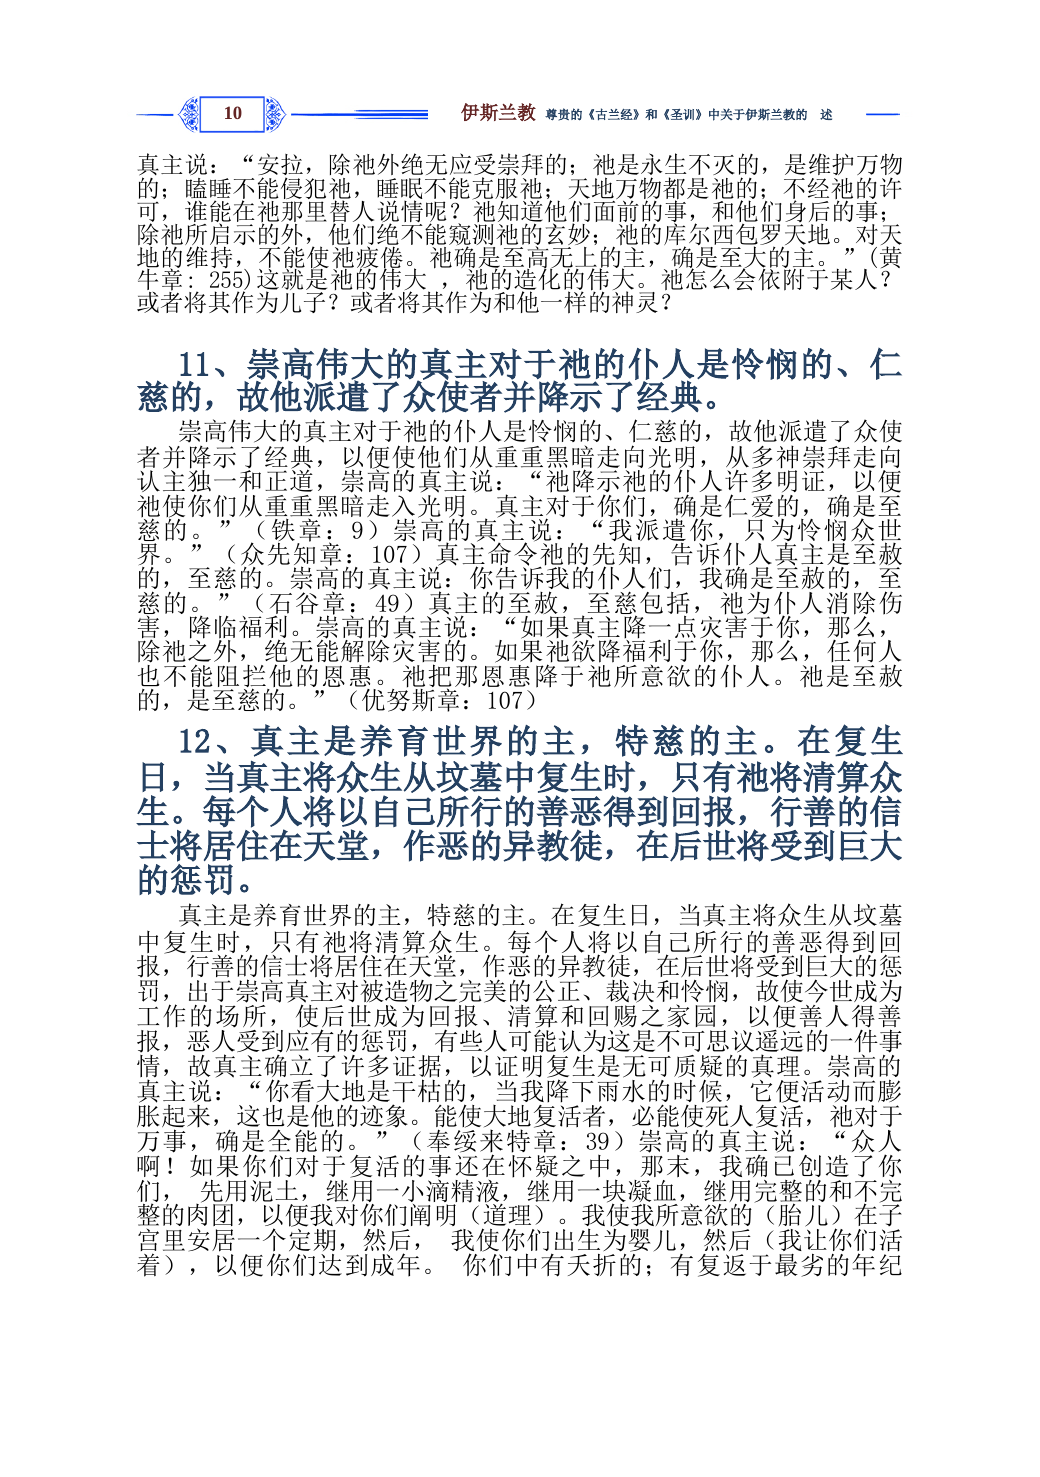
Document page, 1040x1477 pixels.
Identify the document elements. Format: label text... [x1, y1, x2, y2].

subtitle 崇高伟大的真主对于祂的仆人是怜悯的、仁慈的，故他派遣了众使者并降示了经典，以便使他们从重重黑暗走向光明，从多神崇拜走向认主独一和正道，崇高的真主说：“祂降示祂的仆人许多明证，以便祂使你们从重重黑暗走入光明。真主对于你们，确是仁爱的，确是至慈的。”（铁章：9）崇高的真主说：“我派遣你，只为怜悯众世界。”（众先知章：107）真主命令祂的先知，告诉仆人真主是至赦的，至慈的。崇高的真主说：你告诉我的仆人们，我确是至赦的，至慈的。”（石谷章：49）真主的至赦，至慈包括，祂为仆人消除伤害，降临福利。崇高的真主说：“如果真主降一点灾害于你，那么，除祂之外，绝无能解除灾害的。如果祂欲降福利于你，那么，任何人也不能阻拦他的恩惠。祂把那恩惠降于祂所意欲的仆人。祂是至赦的，是至慈的。”（优努斯章：107） [136, 422, 903, 713]
subtitle 11、崇高伟大的真主对于祂的仆人是怜悯的、仁慈的，故他派遣了众使者并降示了经典。 [513, 351, 903, 413]
subtitle 12、真主是养育世界的主，特慈的主。在复生日，当真主将众生从坟墓中复生时，只有祂将清算众生。每个人将以自己所行的善恶得到回报，行善的信士将居住在天堂，作恶的异教徒，在后世将受到巨大的惩罚。 [136, 725, 903, 896]
picture [127, 93, 428, 136]
subtitle 11、崇高伟大的真主对于祂的仆人是怜悯的、仁慈的，故他派遣了众使者并降示了经典。 [311, 351, 446, 413]
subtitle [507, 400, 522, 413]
subtitle 11、崇高伟大的真主对于祂的仆人是怜悯的、仁慈的，故他派遣了众使者并降示了经典。 [136, 351, 365, 413]
picture [867, 98, 913, 127]
